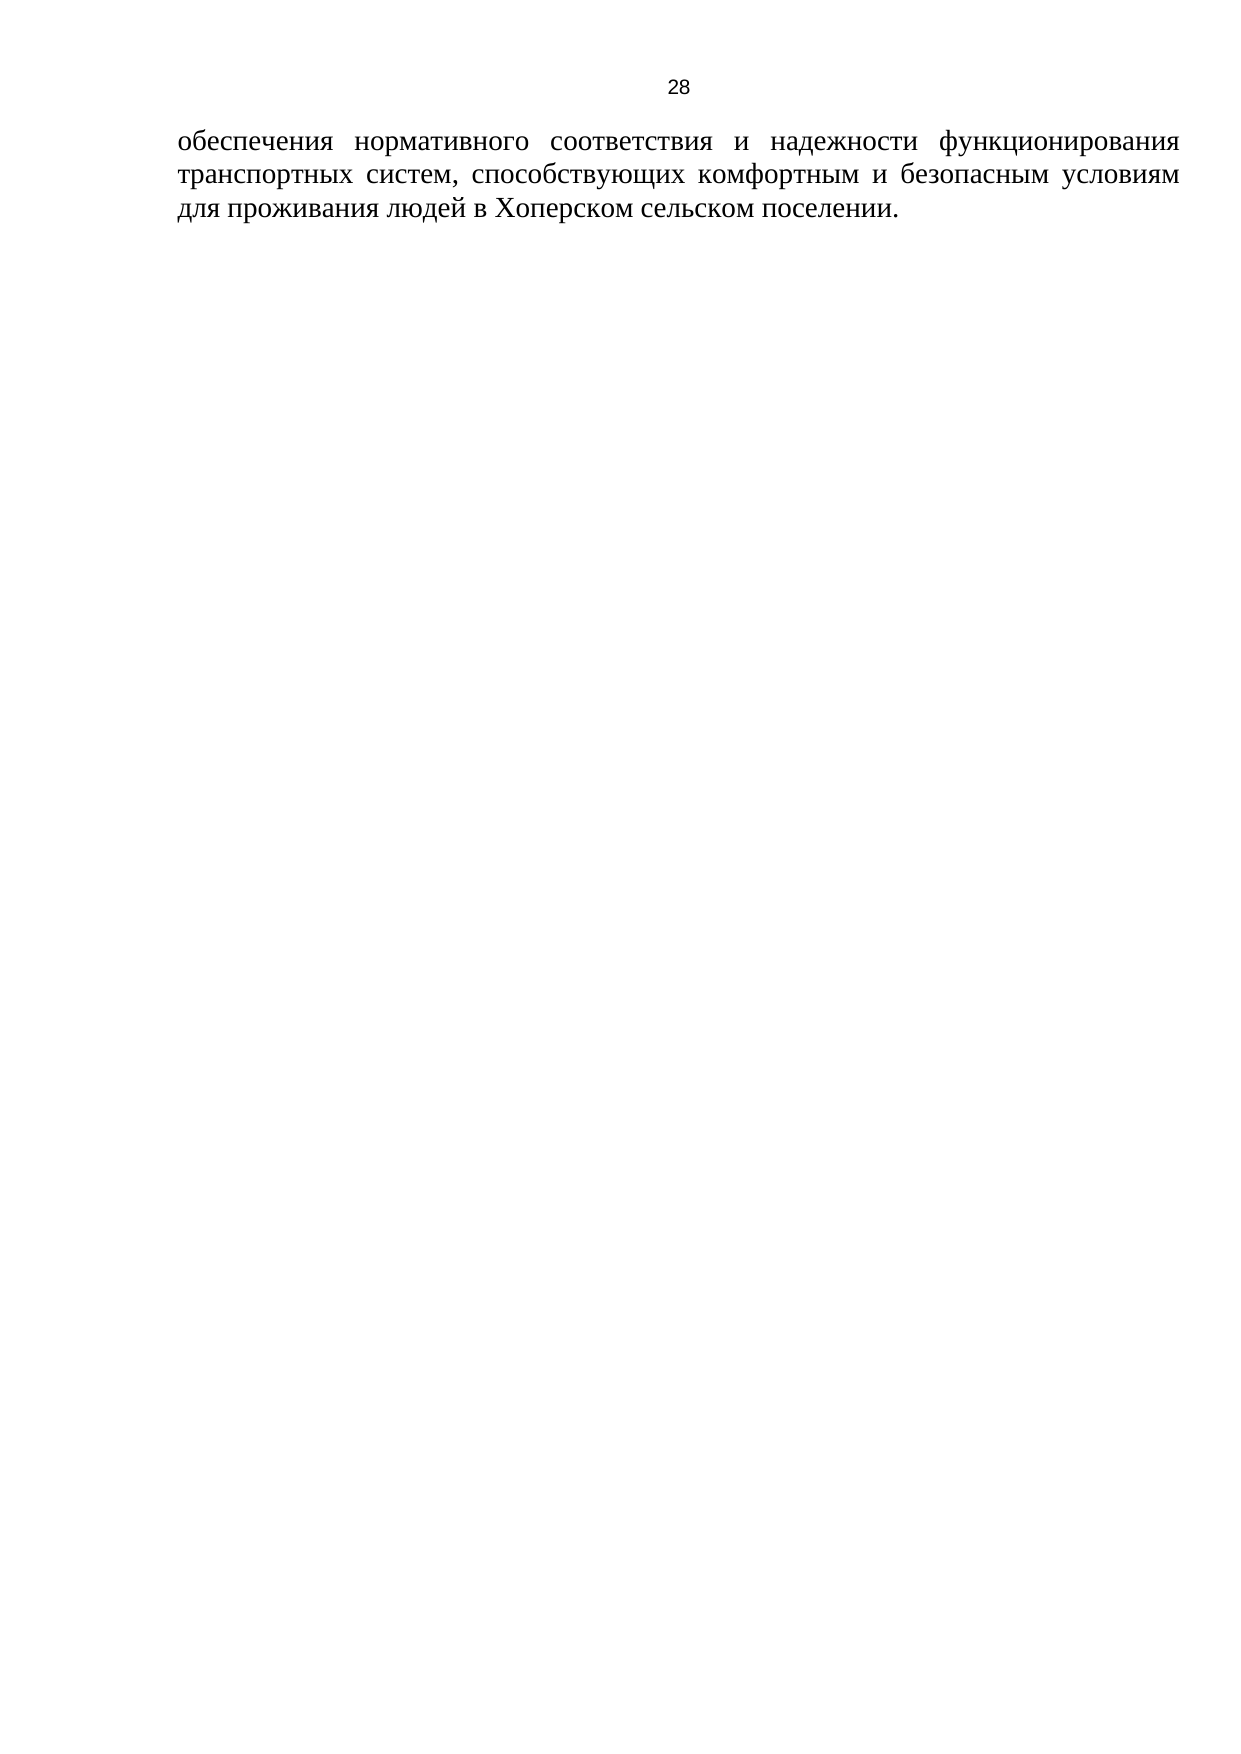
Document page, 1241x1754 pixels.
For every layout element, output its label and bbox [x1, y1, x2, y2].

text [177, 123, 1180, 223]
